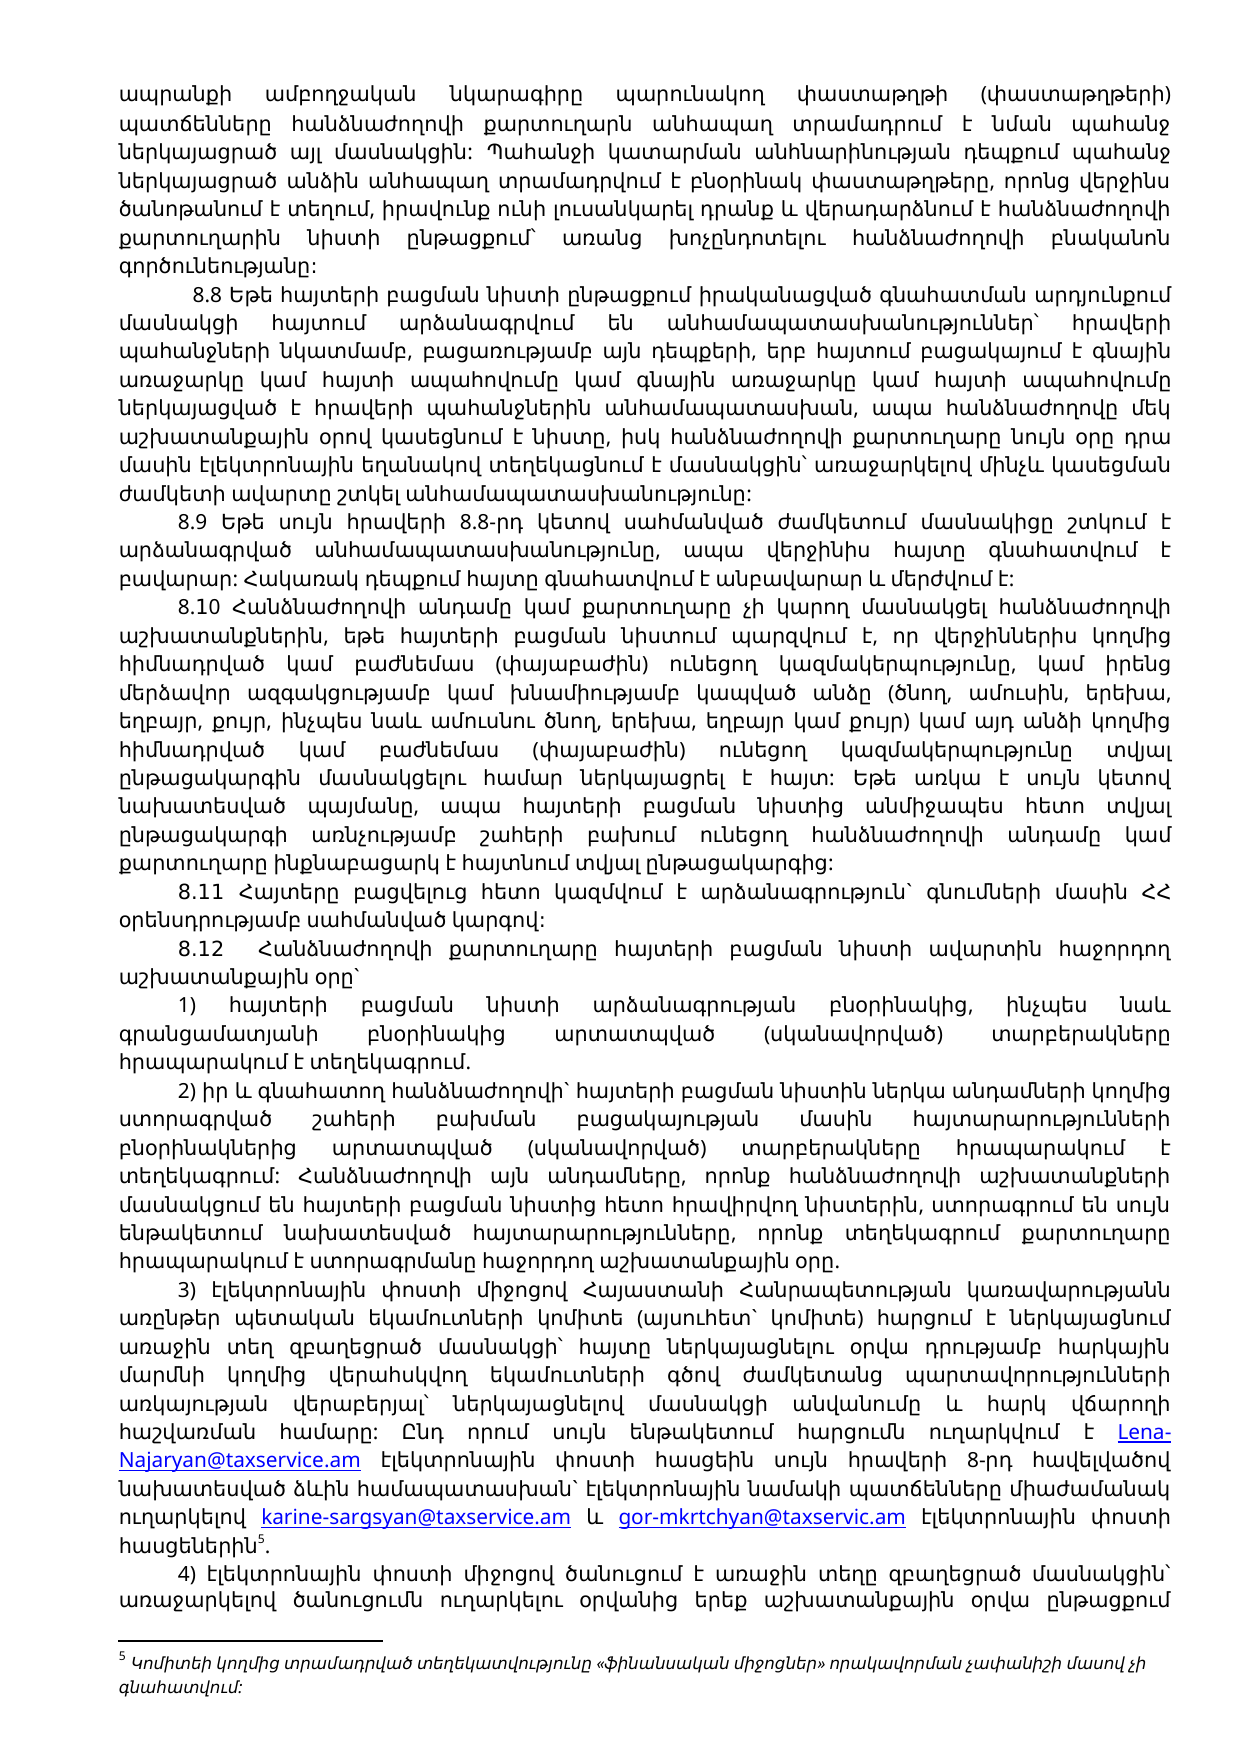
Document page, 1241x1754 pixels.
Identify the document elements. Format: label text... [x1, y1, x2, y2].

text 1) հայտերի բացման նիստի արձանագրության բնօրինակից, ինչպես նաև գրանցամատյանի բնօրինակից արտատպված (սկանավորված) տարբերակները հրապարակում է տեղեկագրում. [118, 991, 1171, 1076]
text 8.8 Եթե հայտերի բացման նիստի ընթացքում իրականացված գնահատման արդյունքում մասնակցի հայտում արձանագրվում են անհամապատասխանություններ՝ հրավերի պահանջների նկատմամբ, բացառությամբ այն դեպքերի, երբ հայտում բացակայում է գնային առաջարկը կամ հայտի ապահովումը կամ գնային առաջարկը կամ հայտի ապահովումը ներկայացված է հրավերի պահանջներին անհամապատասխան, ապա հանձնաժողովը մեկ աշխատանքային օրով կասեցնում է նիստը, իսկ հանձնաժողովի քարտուղարը նույն օրը դրա մասին էլեկտրոնային եղանակով տեղեկացնում է մասնակցին՝ առաջարկելով մինչև կասեցման ժամկետի ավարտը շտկել անհամապատասխանությունը: [118, 280, 1171, 507]
text 3) էլեկտրոնային փոստի միջոցով Հայաստանի Հանրապետության կառավարությանն առընթեր պետական եկամուտների կոմիտե (այսուհետ` կոմիտե) հարցում է ներկայացնում առաջին տեղ զբաղեցրած մասնակցի՝ հայտը ներկայացնելու օրվա դրությամբ հարկային մարմնի կողմից վերահսկվող եկամուտների գծով ժամկետանց պարտավորությունների առկայության վերաբերյալ՝ ներկայացնելով մասնակցի անվանումը և հարկ վճարողի հաշվառման համարը: Ընդ որում սույն ենթակետում հարցումն ուղարկվում է Lena-Najaryan@taxservice.am էլեկտրոնային փոստի հասցեին սույն հրավերի 8-րդ հավելվածով նախատեսված ձևին համապատասխան` էլեկտրոնային նամակի պատճենները միաժամանակ ուղարկելով karine-sargsyan@taxservice.am և gor-mkrtchyan@taxservic.am էլեկտրոնային փոստի հասցեներին. [118, 1275, 1171, 1559]
text 8.10 Հանձնաժողովի անդամը կամ քարտուղարը չի կարող մասնակցել հանձնաժողովի աշխատանքներին, եթե հայտերի բացման նիստում պարզվում է, որ վերջիններիս կողմից հիմնադրված կամ բաժնեմաս (փայաբաժին) ունեցող կազմակերպությունը, կամ իրենց մերձավոր ազգակցությամբ կամ խնամիությամբ կապված անձը (ծնող, ամուսին, երեխա, եղբայր, քույր, ինչպես նաև ամուսնու ծնող, երեխա, եղբայր կամ քույր) կամ այդ անձի կողմից հիմնադրված կամ բաժնեմաս (փայաբաժին) ունեցող կազմակերպությունը տվյալ ընթացակարգին մասնակցելու համար ներկայացրել է հայտ: Եթե առկա է սույն կետով նախատեսված պայմանը, ապա հայտերի բացման նիստից անմիջապես հետո տվյալ ընթացակարգի առնչությամբ շահերի բախում ունեցող հանձնաժողովի անդամը կամ քարտուղարը ինքնաբացարկ է հայտնում տվյալ ընթացակարգից: [118, 592, 1171, 877]
text 2) իր և գնահատող հանձնաժողովի` հայտերի բացման նիստին ներկա անդամների կողմից ստորագրված շահերի բախման բացակայության մասին հայտարարությունների բնօրինակներից արտատպված (սկանավորված) տարբերակները հրապարակում է տեղեկագրում: Հանձնաժողովի այն անդամները, որոնք հանձնաժողովի աշխատանքների մասնակցում են հայտերի բացման նիստից հետո հրավիրվող նիստերին, ստորագրում են սույն ենթակետում նախատեսված հայտարարությունները, որոնք տեղեկագրում քարտուղարը հրապարակում է ստորագրմանը հաջորդող աշխատանքային օրը. [118, 1076, 1171, 1275]
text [118, 75, 1171, 280]
text 8.9 Եթե սույն հրավերի 8.8-րդ կետով սահմանված ժամկետում մասնակիցը շտկում է արձանագրված անհամապատասխանությունը, ապա վերջինիս հայտը գնահատվում է բավարար: Հակառակ դեպքում հայտը գնահատվում է անբավարար և մերժվում է: [118, 507, 1171, 592]
text 8.11 Հայտերը բացվելուց հետո կազմվում է արձանագրություն` գնումների մասին ՀՀ օրենսդրությամբ սահմանված կարգով: [118, 877, 1171, 934]
text 8.12 Հանձնաժողովի քարտուղարը հայտերի բացման նիստի ավարտին հաջորդող աշխատանքային օրը` [118, 934, 1171, 991]
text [118, 1559, 1171, 1612]
